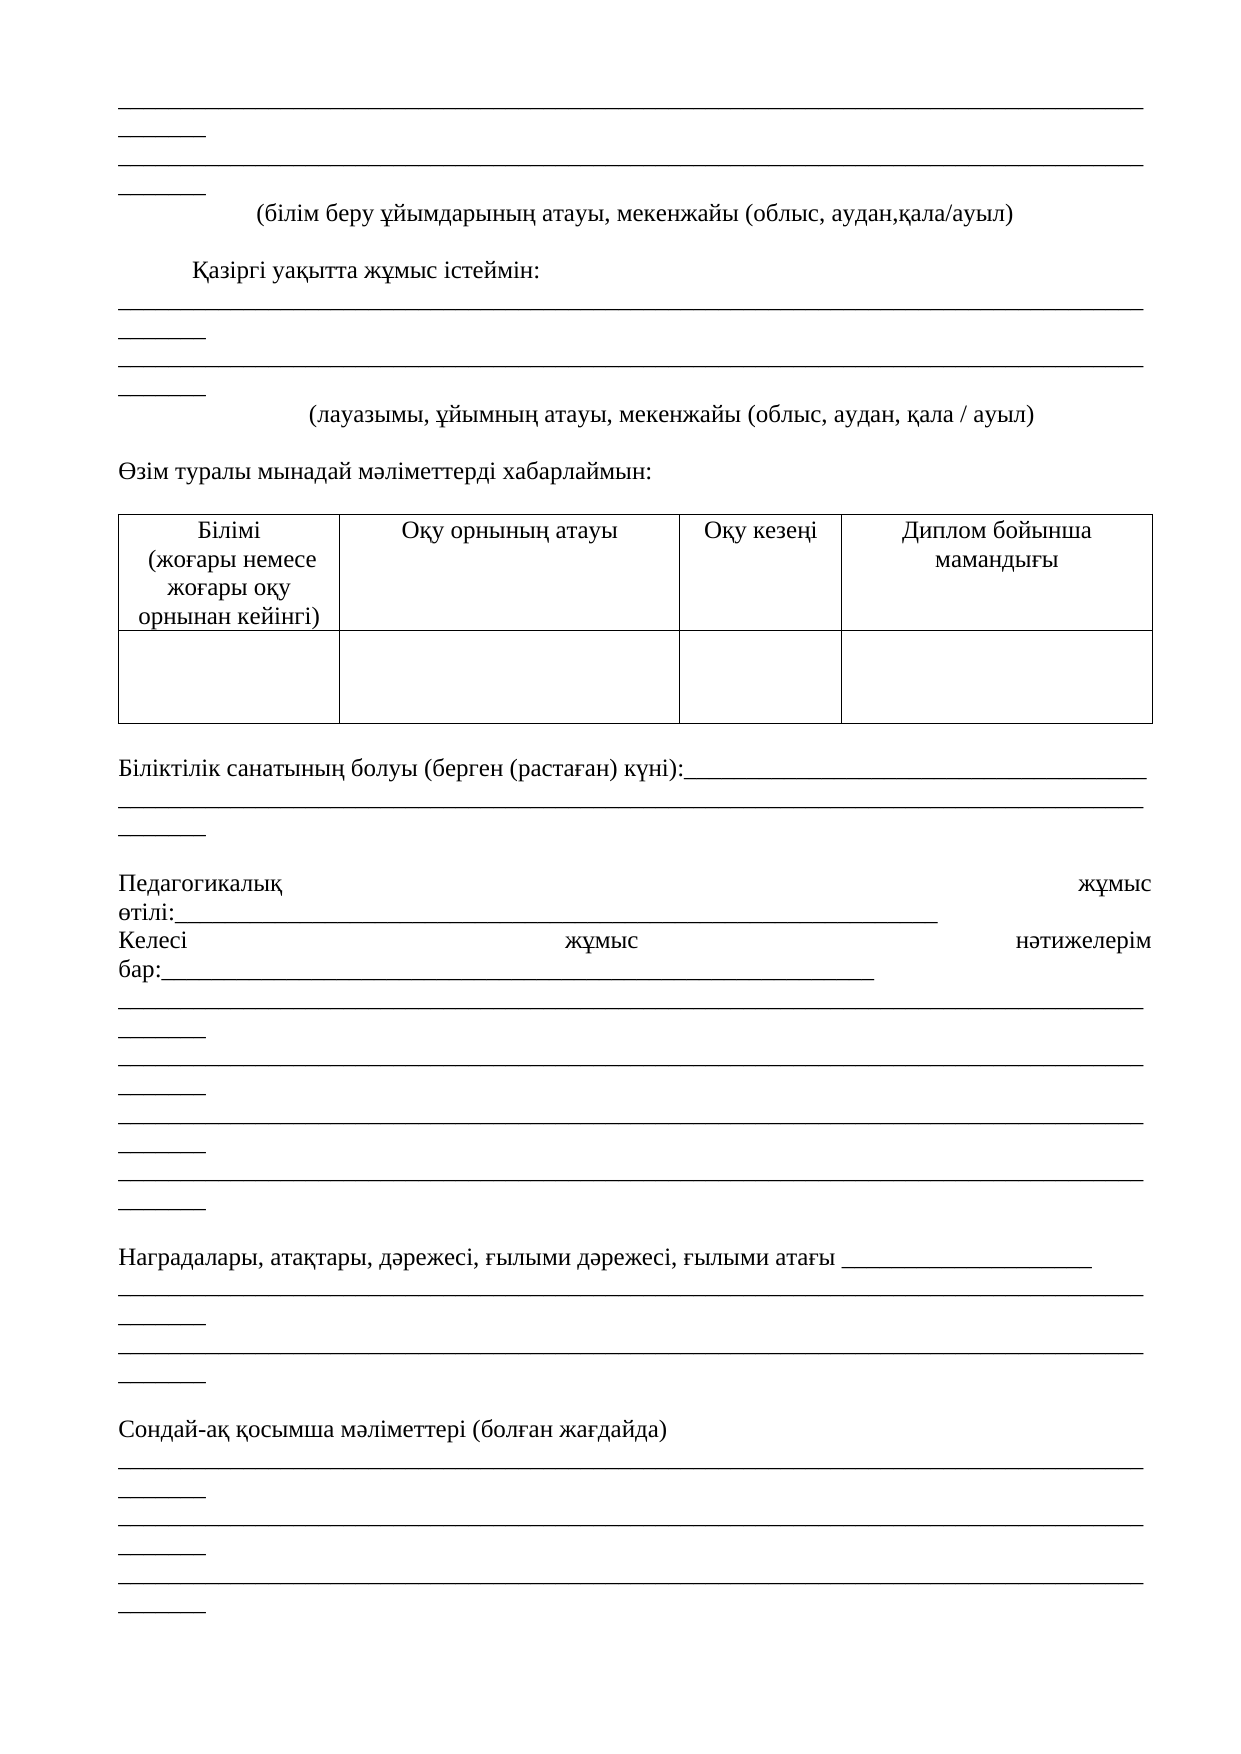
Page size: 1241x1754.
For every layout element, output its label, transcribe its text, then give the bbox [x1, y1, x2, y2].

table_cell [680, 631, 841, 723]
table_header Диплом бойынша мамандығы [842, 515, 1152, 630]
table_cell [119, 631, 339, 723]
text (лауазымы, ұйымның атауы, мекенжайы (облыс, аудан, қала / ауыл) [118, 399, 1152, 428]
table_header Оқу кезеңі [680, 515, 841, 630]
text _________________________________________________________________________________________ [118, 341, 1152, 399]
table_header Білімі (жоғары немесе жоғары оқу орнынан кейінгі) [119, 515, 339, 630]
text (білім беру ұйымдарының атауы, мекенжайы (облыс, аудан,қала/ауыл) [118, 198, 1152, 226]
text _________________________________________________________________________________________ [118, 1443, 1152, 1501]
text _________________________________________________________________________________________ [118, 1098, 1152, 1156]
text Қазіргі уақытта жұмыс істеймін: [118, 255, 1152, 284]
text Cондай-ақ қосымша мәліметтері (болған жағдайда) [118, 1414, 1152, 1443]
text Келесі жұмыс нәтижелерім бар:_________________________________________________________ [118, 926, 1152, 983]
text Педагогикалық жұмыс өтілі:_____________________________________________________________ [118, 868, 1152, 926]
text Біліктілік санатының болуы (берген (растаған) күні):_____________________________________ [118, 753, 1152, 782]
text _________________________________________________________________________________________ [118, 782, 1152, 839]
text _________________________________________________________________________________________ [118, 140, 1152, 198]
text Өзім туралы мынадай мәліметтерді хабарлаймын: [118, 456, 1152, 485]
text _________________________________________________________________________________________ [118, 1271, 1152, 1328]
text _________________________________________________________________________________________ [118, 1501, 1152, 1558]
text _________________________________________________________________________________________ [118, 1041, 1152, 1098]
text _________________________________________________________________________________________ [118, 1156, 1152, 1213]
text _________________________________________________________________________________________ [118, 1328, 1152, 1386]
text _________________________________________________________________________________________ [118, 83, 1152, 140]
text _________________________________________________________________________________________ [118, 983, 1152, 1041]
table_header Оқу орнының атауы [340, 515, 679, 630]
text _________________________________________________________________________________________ [118, 1558, 1152, 1616]
table_cell [842, 631, 1152, 723]
text Наградалары, атақтары, дәрежесі, ғылыми дәрежесі, ғылыми атағы ____________________ [118, 1242, 1152, 1271]
text _________________________________________________________________________________________ [118, 284, 1152, 341]
table_cell [340, 631, 679, 723]
